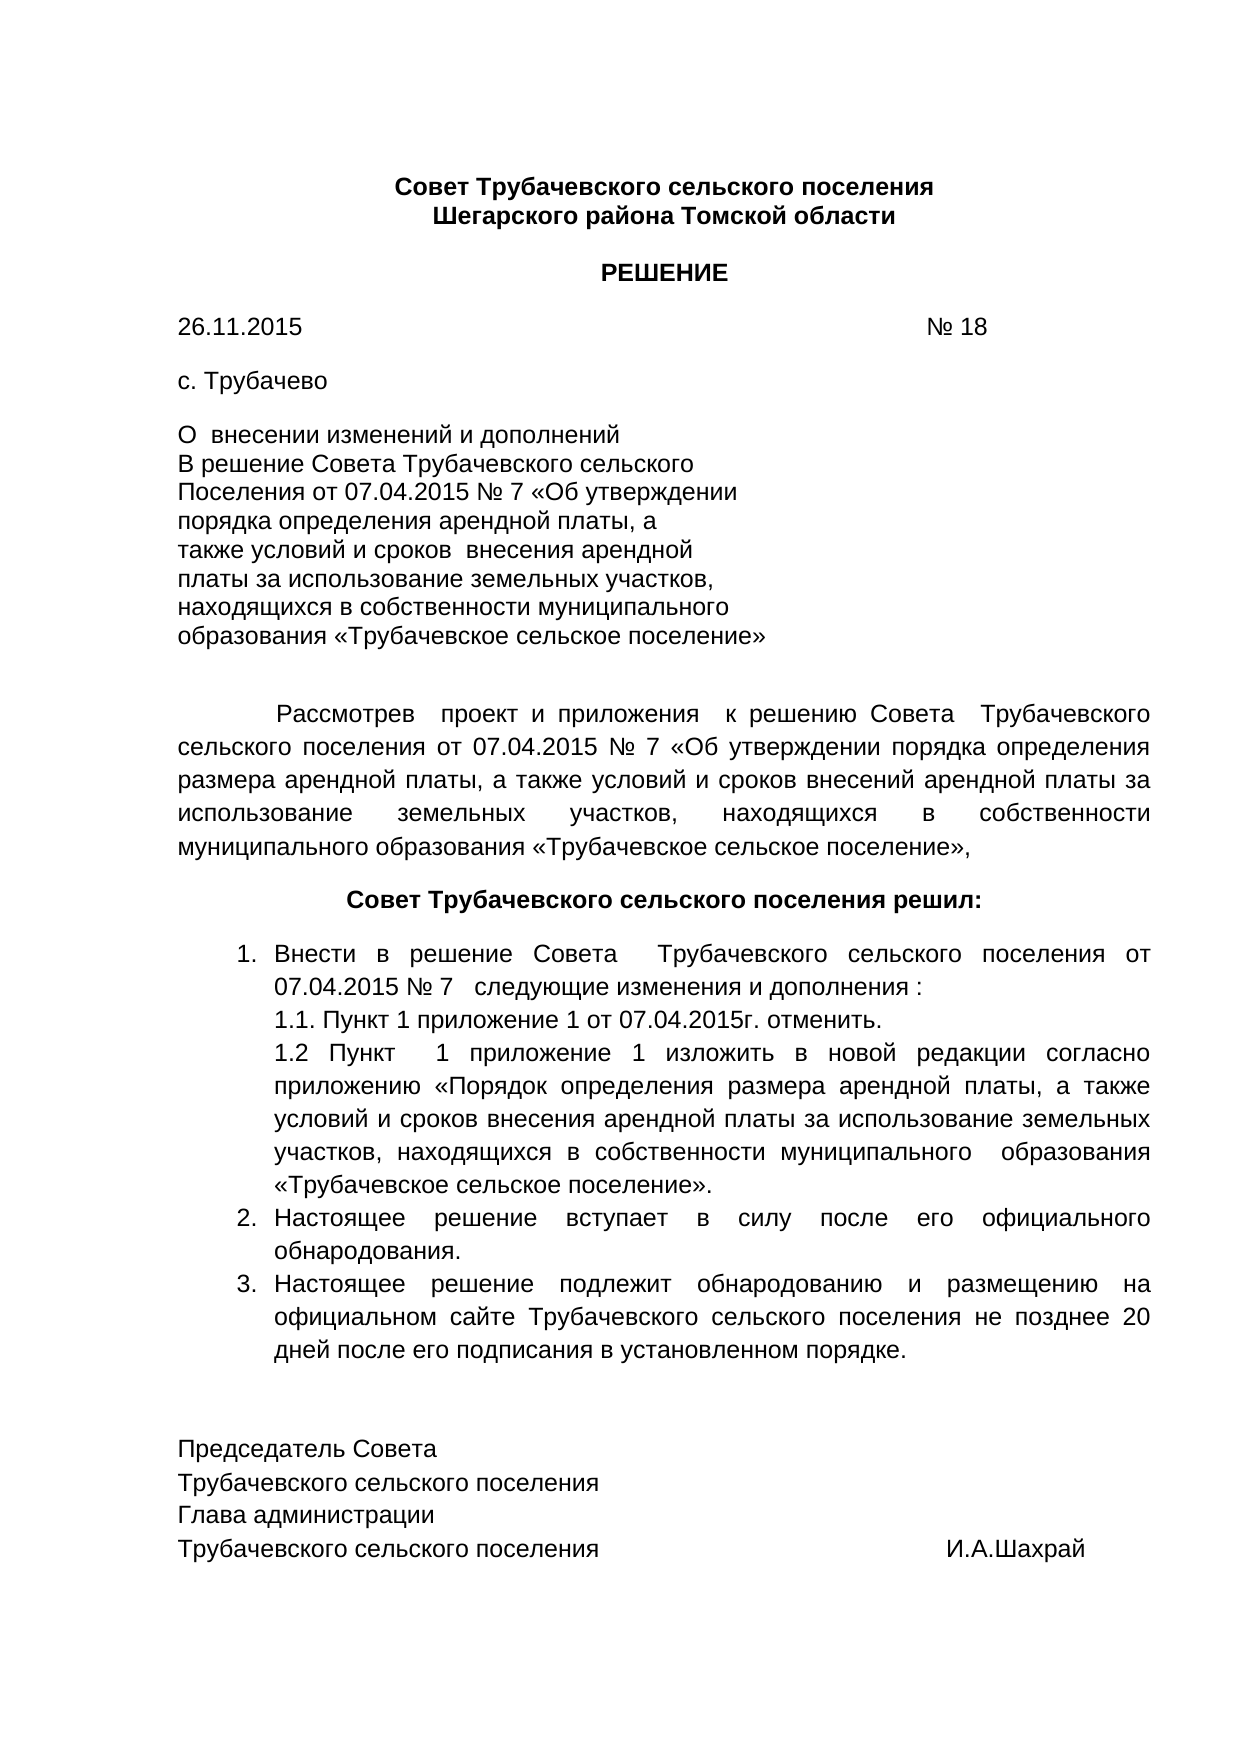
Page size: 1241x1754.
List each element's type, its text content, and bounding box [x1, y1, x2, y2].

list Настоящее решение вступает в силу после его официального обнародования. [236, 1203, 1152, 1265]
text платы за использование земельных участков, [177, 563, 1152, 592]
list 1.2 Пункт 1 приложение 1 изложить в новой редакции согласно приложению «Порядок определения размера арендной платы, а также условий и сроков внесения арендной платы за использование земельных участков, находящихся в собственности муниципального образования «Трубачевское сельское поселение». [274, 1038, 1152, 1199]
text В решение Совета Трубачевского сельского [177, 448, 1152, 477]
text Поселения от 07.04.2015 № 7 «Об утверждении [177, 477, 1152, 506]
list Внести в решение Совета Трубачевского сельского поселения от 07.04.2015 № 7 следующие изменения и дополнения : [236, 939, 1152, 1001]
list 1.1. Пункт 1 приложение 1 от 07.04.2015г. отменить. [274, 1005, 1152, 1034]
text находящихся в собственности муниципального [177, 592, 1152, 621]
list Председатель Совета [177, 1434, 1152, 1463]
text с. Трубачево [177, 366, 1152, 395]
text также условий и сроков внесения арендной [177, 535, 1152, 563]
list Глава администрации [177, 1501, 1152, 1529]
text О внесении изменений и дополнений [177, 420, 1152, 448]
list Настоящее решение подлежит обнародованию и размещению на официальном сайте Трубачевского сельского поселения не позднее 20 дней после его подписания в установленном порядке. [236, 1269, 1152, 1364]
text Совет Трубачевского сельского поселения решил: [177, 885, 1152, 914]
list Трубачевского сельского поселения И.А.Шахрай [177, 1533, 1152, 1562]
text РЕШЕНИЕ [177, 258, 1152, 287]
text порядка определения арендной платы, а [177, 506, 1152, 535]
text Рассмотрев проект и приложения к решению Совета Трубачевского сельского поселения от 07.04.2015 № 7 «Об утверждении порядка определения размера арендной платы, а также условий и сроков внесений арендной платы за использование земельных участков, находящихся в собственности муниципального образования «Трубачевское сельское поселение», [177, 699, 1152, 860]
list Трубачевского сельского поселения [177, 1467, 1152, 1496]
text 26.11.2015 № 18 [177, 312, 1152, 341]
text Шегарского района Томской области [177, 201, 1152, 229]
text образования «Трубачевское сельское поселение» [177, 621, 1152, 650]
text Совет Трубачевского сельского поселения [177, 172, 1152, 201]
